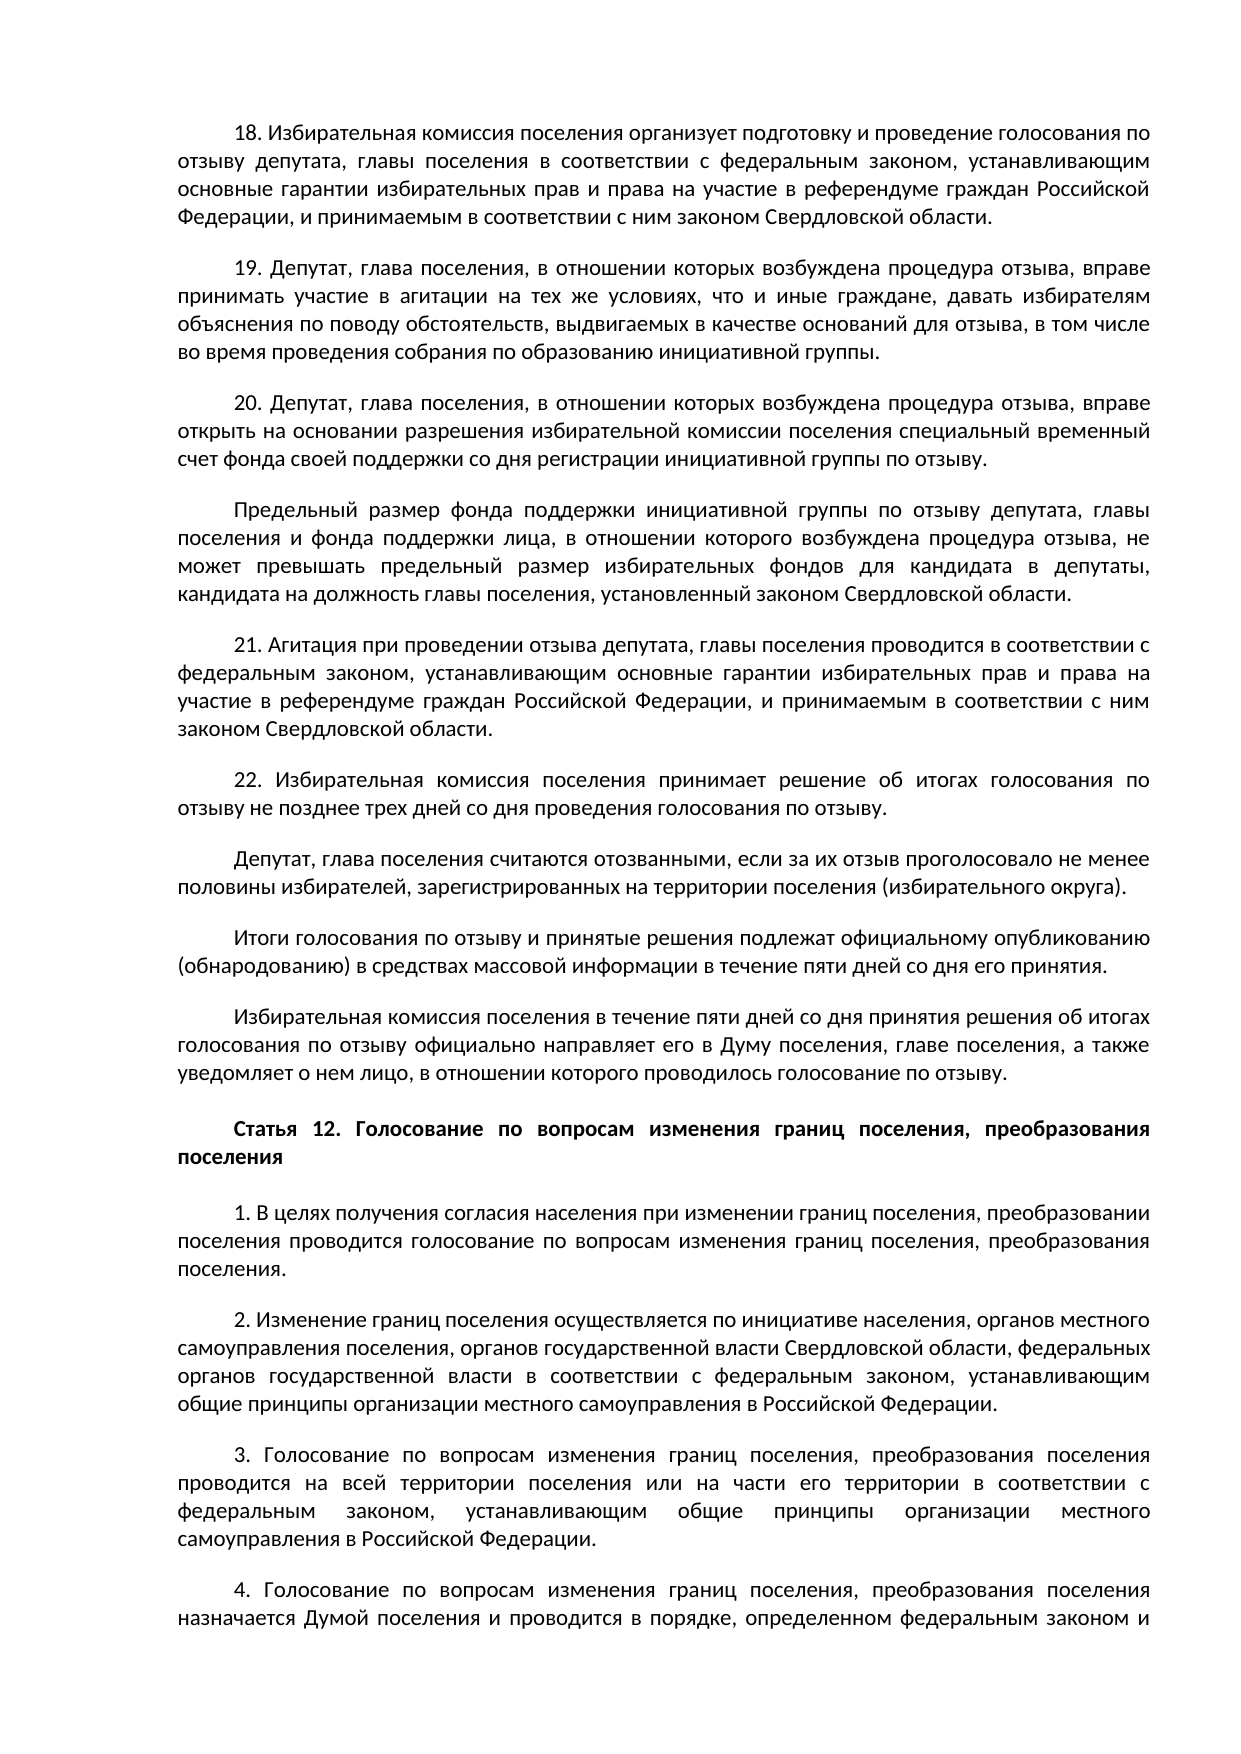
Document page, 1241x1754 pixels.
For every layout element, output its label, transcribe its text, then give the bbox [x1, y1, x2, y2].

text 2. Изменение границ поселения осуществляется по инициативе населения, органов местного самоуправления поселения, органов государственной власти Свердловской области, федеральных органов государственной власти в соответствии с федеральным законом, устанавливающим общие принципы организации местного самоуправления в Российской Федерации. [177, 1305, 1152, 1417]
text 22. Избирательная комиссия поселения принимает решение об итогах голосования по отзыву не позднее трех дней со дня проведения голосования по отзыву. [177, 765, 1152, 821]
text Итоги голосования по отзыву и принятые решения подлежат официальному опубликованию (обнародованию) в средствах массовой информации в течение пяти дней со дня его принятия. [177, 923, 1152, 979]
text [177, 1575, 1152, 1631]
text 19. Депутат, глава поселения, в отношении которых возбуждена процедура отзыва, вправе принимать участие в агитации на тех же условиях, что и иные граждане, давать избирателям объяснения по поводу обстоятельств, выдвигаемых в качестве оснований для отзыва, в том числе во время проведения собрания по образованию инициативной группы. [177, 253, 1152, 365]
text 21. Агитация при проведении отзыва депутата, главы поселения проводится в соответствии с федеральным законом, устанавливающим основные гарантии избирательных прав и права на участие в референдуме граждан Российской Федерации, и принимаемым в соответствии с ним законом Свердловской области. [177, 630, 1152, 742]
text Избирательная комиссия поселения в течение пяти дней со дня принятия решения об итогах голосования по отзыву официально направляет его в Думу поселения, главе поселения, а также уведомляет о нем лицо, в отношении которого проводилось голосование по отзыву. [177, 1002, 1152, 1086]
text Предельный размер фонда поддержки инициативной группы по отзыву депутата, главы поселения и фонда поддержки лица, в отношении которого возбуждена процедура отзыва, не может превышать предельный размер избирательных фондов для кандидата в депутаты, кандидата на должность главы поселения, установленный законом Свердловской области. [177, 495, 1152, 607]
text 20. Депутат, глава поселения, в отношении которых возбуждена процедура отзыва, вправе открыть на основании разрешения избирательной комиссии поселения специальный временный счет фонда своей поддержки со дня регистрации инициативной группы по отзыву. [177, 388, 1152, 472]
text Депутат, глава поселения считаются отозванными, если за их отзыв проголосовало не менее половины избирателей, зарегистрированных на территории поселения (избирательного округа). [177, 844, 1152, 900]
text 1. В целях получения согласия населения при изменении границ поселения, преобразовании поселения проводится голосование по вопросам изменения границ поселения, преобразования поселения. [177, 1198, 1152, 1282]
text 18. Избирательная комиссия поселения организует подготовку и проведение голосования по отзыву депутата, главы поселения в соответствии с федеральным законом, устанавливающим основные гарантии избирательных прав и права на участие в референдуме граждан Российской Федерации, и принимаемым в соответствии с ним законом Свердловской области. [177, 118, 1152, 230]
text 3. Голосование по вопросам изменения границ поселения, преобразования поселения проводится на всей территории поселения или на части его территории в соответствии с федеральным законом, устанавливающим общие принципы организации местного самоуправления в Российской Федерации. [177, 1440, 1152, 1552]
title Статья 12. Голосование по вопросам изменения границ поселения, преобразования поселения [177, 1114, 1152, 1170]
